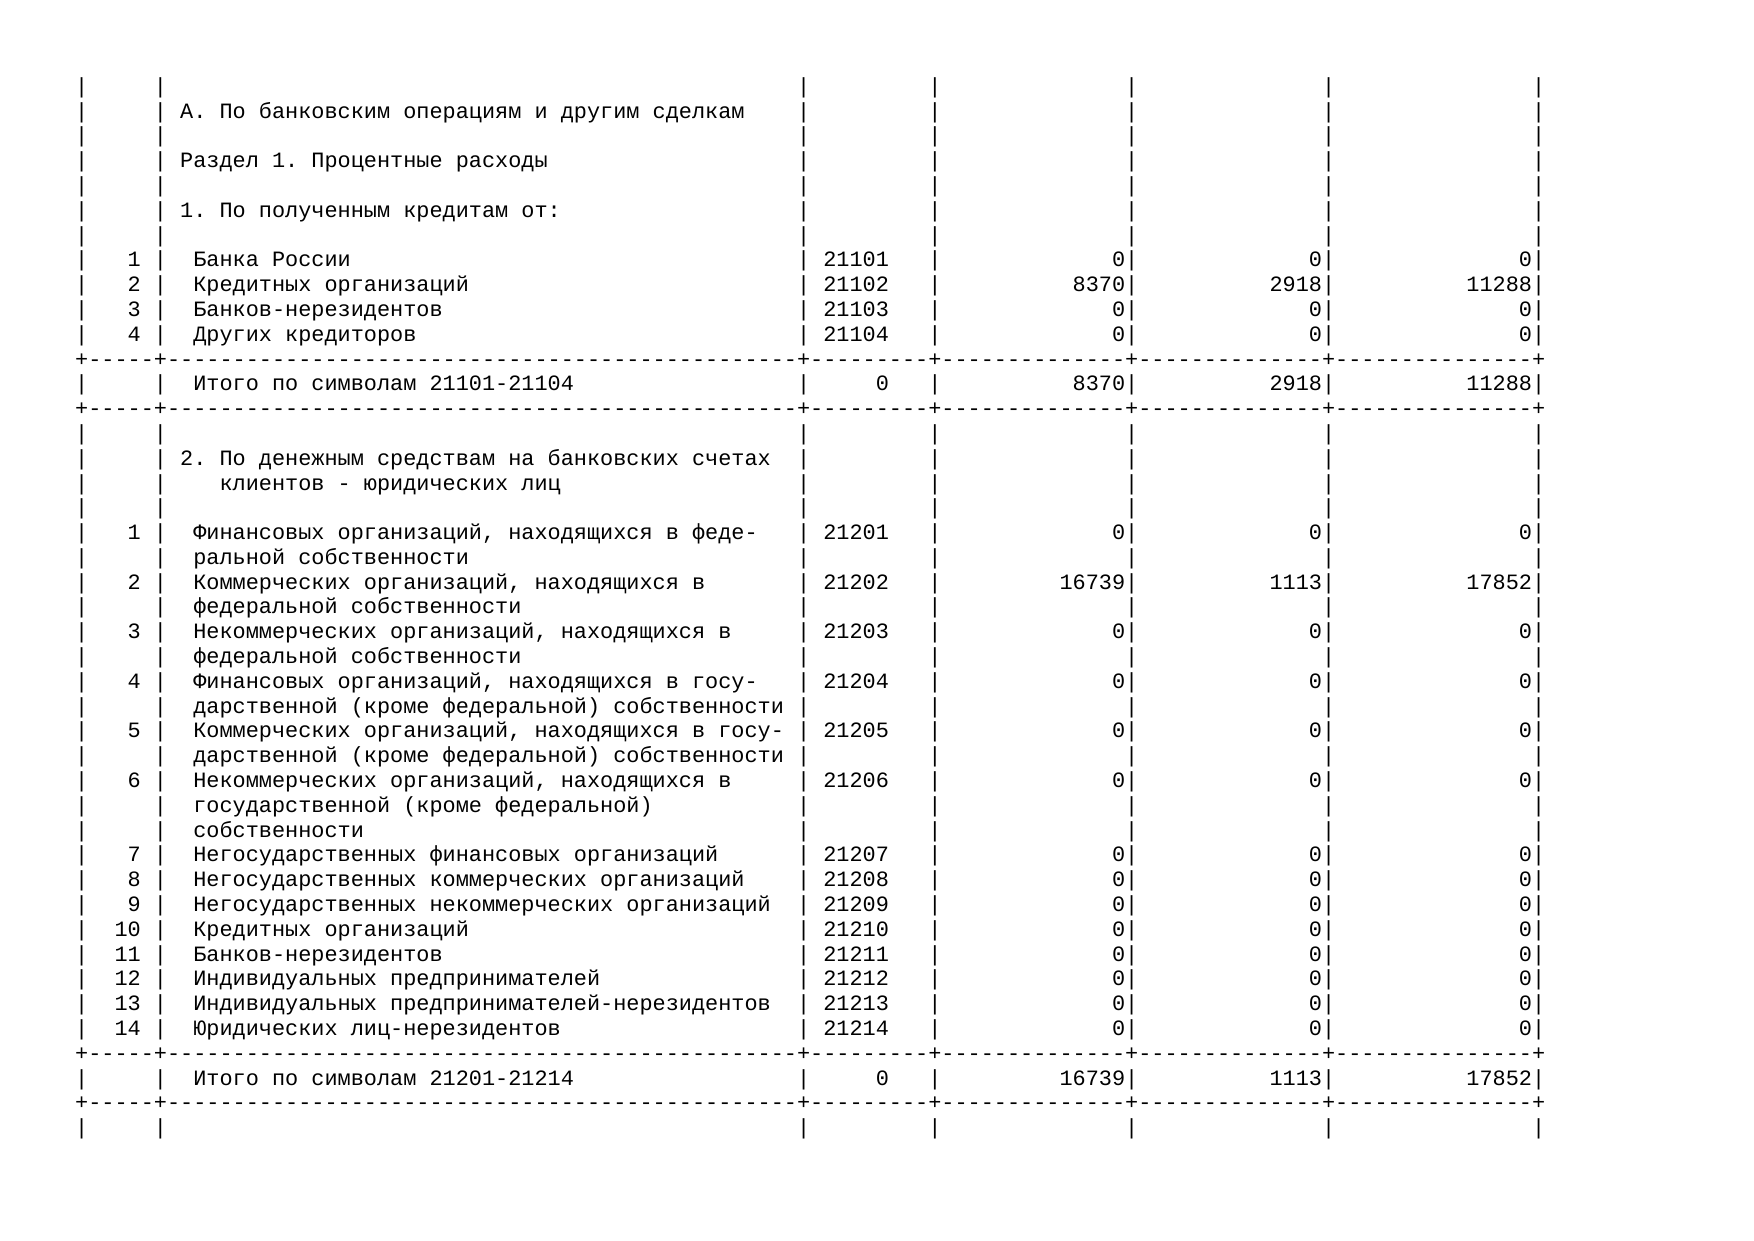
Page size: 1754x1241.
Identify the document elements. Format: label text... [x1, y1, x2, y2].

text | 6 | Некоммерческих организаций, находящихся в | 21206 | 0| 0| 0| [75, 769, 1679, 794]
text +-----+------------------------------------------------+---------+--------------+--------------+---------------+ [75, 1091, 1679, 1116]
text | | | | | | | [75, 422, 1679, 447]
text | | | | | | | [75, 224, 1679, 248]
text | 4 | Финансовых организаций, находящихся в госу- | 21204 | 0| 0| 0| [75, 670, 1679, 695]
text | | государственной (кроме федеральной) | | | | | [75, 794, 1679, 819]
text | | федеральной собственности | | | | | [75, 645, 1679, 670]
text | 9 | Негосударственных некоммерческих организаций | 21209 | 0| 0| 0| [75, 893, 1679, 918]
text +-----+------------------------------------------------+---------+--------------+--------------+---------------+ [75, 1042, 1679, 1067]
text | 4 | Других кредиторов | 21104 | 0| 0| 0| [75, 323, 1679, 348]
text | 14 | Юридических лиц-нерезидентов | 21214 | 0| 0| 0| [75, 1017, 1679, 1042]
text | 5 | Коммерческих организаций, находящихся в госу- | 21205 | 0| 0| 0| [75, 719, 1679, 744]
text | 11 | Банков-нерезидентов | 21211 | 0| 0| 0| [75, 943, 1679, 967]
text +-----+------------------------------------------------+---------+--------------+--------------+---------------+ [75, 397, 1679, 422]
text | | | | | | | [75, 174, 1679, 199]
text | 3 | Банков-нерезидентов | 21103 | 0| 0| 0| [75, 298, 1679, 323]
text | 8 | Негосударственных коммерческих организаций | 21208 | 0| 0| 0| [75, 868, 1679, 893]
text | | ральной собственности | | | | | [75, 546, 1679, 571]
text | 12 | Индивидуальных предпринимателей | 21212 | 0| 0| 0| [75, 967, 1679, 992]
text | 3 | Некоммерческих организаций, находящихся в | 21203 | 0| 0| 0| [75, 620, 1679, 645]
text | 2 | Коммерческих организаций, находящихся в | 21202 | 16739| 1113| 17852| [75, 571, 1679, 596]
text +-----+------------------------------------------------+---------+--------------+--------------+---------------+ [75, 348, 1679, 372]
text | | собственности | | | | | [75, 819, 1679, 843]
text | | 2. По денежным средствам на банковских счетах | | | | | [75, 447, 1679, 472]
text | | дарственной (кроме федеральной) собственности | | | | | [75, 695, 1679, 719]
text | | | | | | | [75, 124, 1679, 149]
text | | | | | | | [75, 75, 1679, 100]
text | | 1. По полученным кредитам от: | | | | | [75, 199, 1679, 224]
text | 1 | Банка России | 21101 | 0| 0| 0| [75, 248, 1679, 273]
text | 1 | Финансовых организаций, находящихся в феде- | 21201 | 0| 0| 0| [75, 521, 1679, 546]
text | 10 | Кредитных организаций | 21210 | 0| 0| 0| [75, 918, 1679, 943]
text | | клиентов - юридических лиц | | | | | [75, 472, 1679, 496]
text | 13 | Индивидуальных предпринимателей-нерезидентов | 21213 | 0| 0| 0| [75, 992, 1679, 1017]
text | | | | | | | [75, 1116, 1679, 1141]
text | | Итого по символам 21201-21214 | 0 | 16739| 1113| 17852| [75, 1067, 1679, 1091]
text | | Итого по символам 21101-21104 | 0 | 8370| 2918| 11288| [75, 372, 1679, 397]
text | | | | | | | [75, 496, 1679, 521]
text | 2 | Кредитных организаций | 21102 | 8370| 2918| 11288| [75, 273, 1679, 298]
text | | федеральной собственности | | | | | [75, 596, 1679, 620]
text | 7 | Негосударственных финансовых организаций | 21207 | 0| 0| 0| [75, 843, 1679, 868]
text | | А. По банковским операциям и другим сделкам | | | | | [75, 100, 1679, 124]
text | | дарственной (кроме федеральной) собственности | | | | | [75, 744, 1679, 769]
text | | Раздел 1. Процентные расходы | | | | | [75, 149, 1679, 174]
